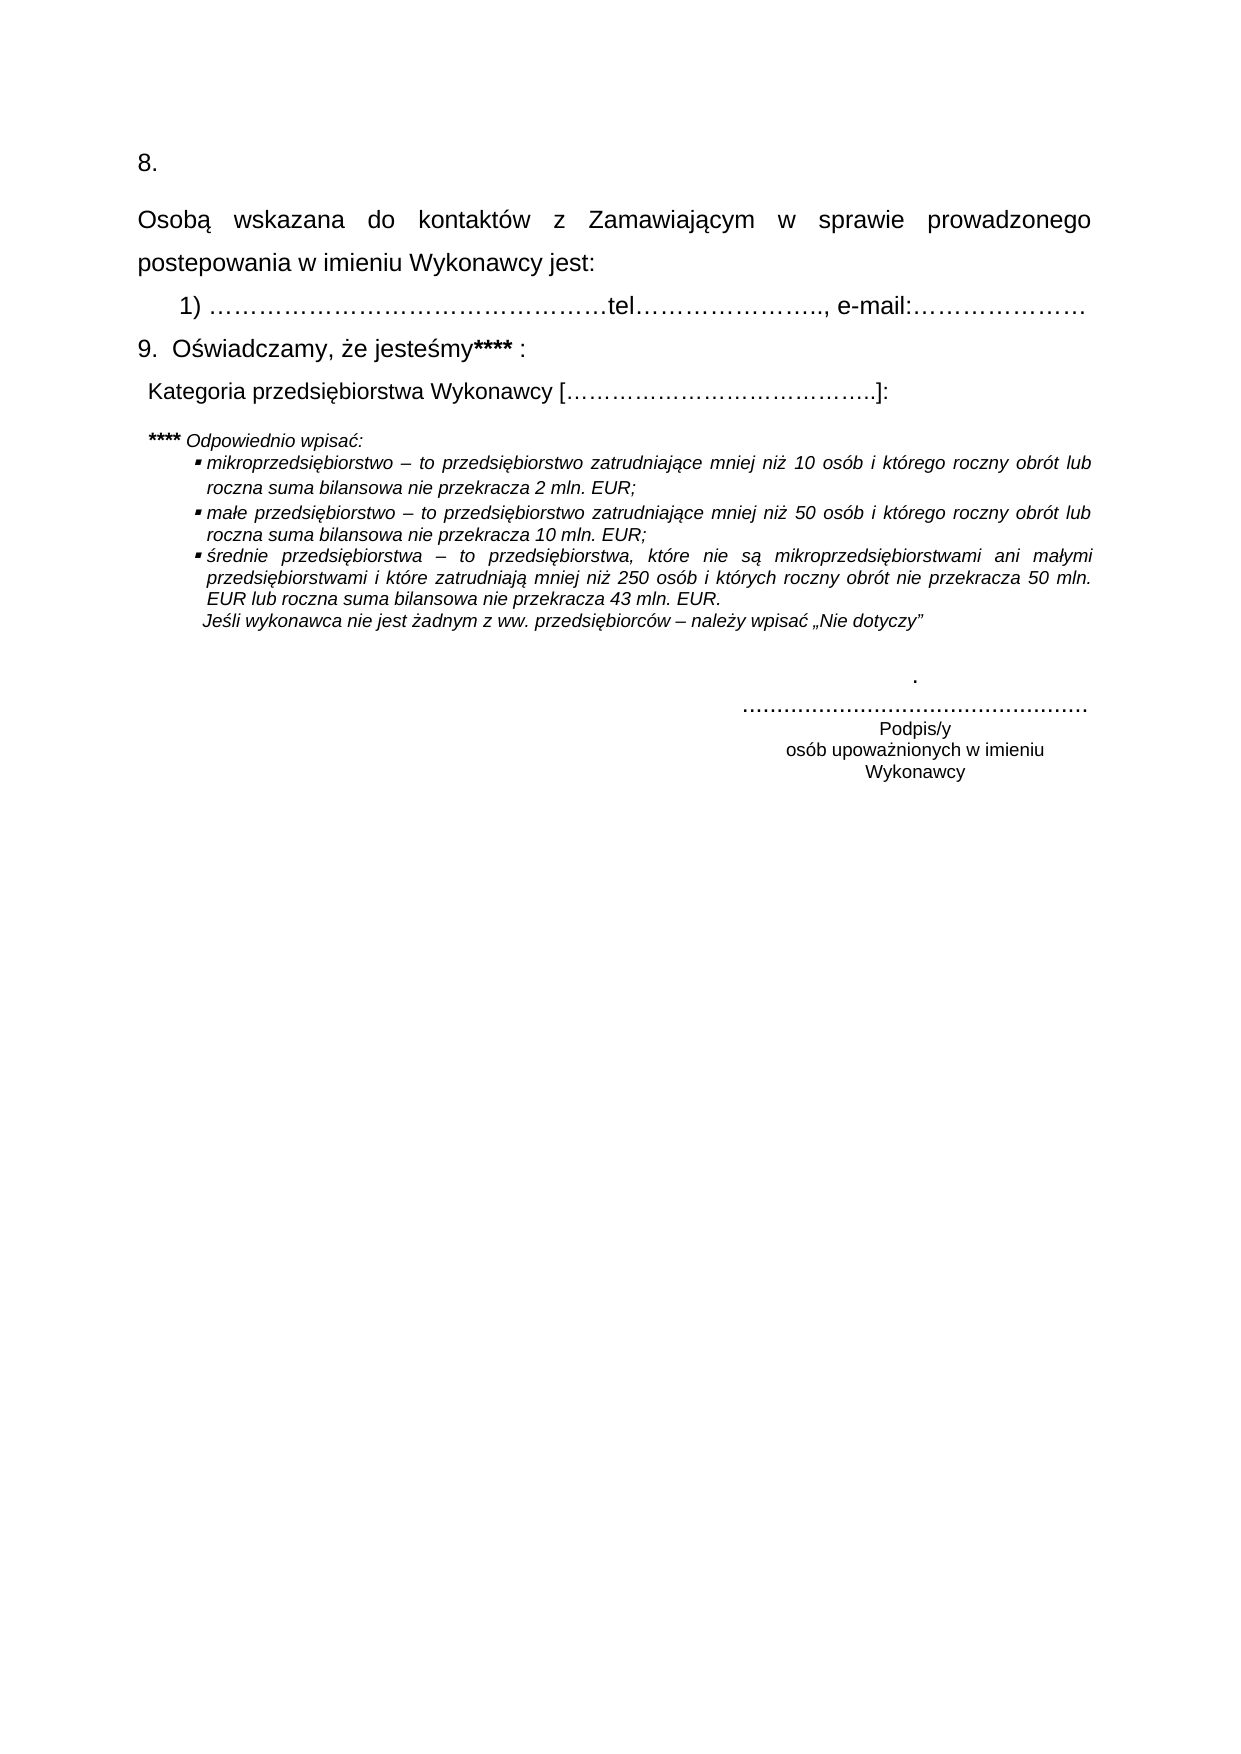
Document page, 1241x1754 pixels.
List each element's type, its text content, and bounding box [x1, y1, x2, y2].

text 8. Osobą wskazana do kontaktów z Zamawiającym w sprawie prowadzonego postepowania w imieniu Wykonawcy jest: [137, 148, 1093, 277]
text 1) …………………………………………tel………………….., e-mail:………………… [137, 291, 1093, 320]
text 9. Oświadczamy, że jesteśmy**** : [137, 334, 1093, 363]
text osób upoważnionych w imieniu Wykonawcy [738, 739, 1093, 782]
text Jeśli wykonawca nie jest żadnym z ww. przedsiębiorców – należy wpisać „Nie dotyczy” [192, 610, 1093, 631]
text Kategoria przedsiębiorstwa Wykonawcy […………………………………..]: [148, 378, 1093, 404]
list małe przedsiębiorstwo – to przedsiębiorstwo zatrudniające mniej niż 50 osób i którego roczny obrót lub roczna suma bilansowa nie przekracza 10 mln. EUR; [192, 502, 1093, 545]
text .................................................. [738, 689, 1093, 717]
list mikroprzedsiębiorstwo – to przedsiębiorstwo zatrudniające mniej niż 10 osób i którego roczny obrót lub roczna suma bilansowa nie przekracza 2 mln. EUR; [192, 452, 1093, 498]
list średnie przedsiębiorstwa – to przedsiębiorstwa, które nie są mikroprzedsiębiorstwami ani małymi przedsiębiorstwami i które zatrudniają mniej niż 250 osób i których roczny obrót nie przekracza 50 mln. EUR lub roczna suma bilansowa nie przekracza 43 mln. EUR. [192, 545, 1093, 610]
text . [738, 660, 1093, 689]
text Podpis/y [738, 717, 1093, 739]
text **** Odpowiednio wpisać: [148, 428, 1093, 452]
